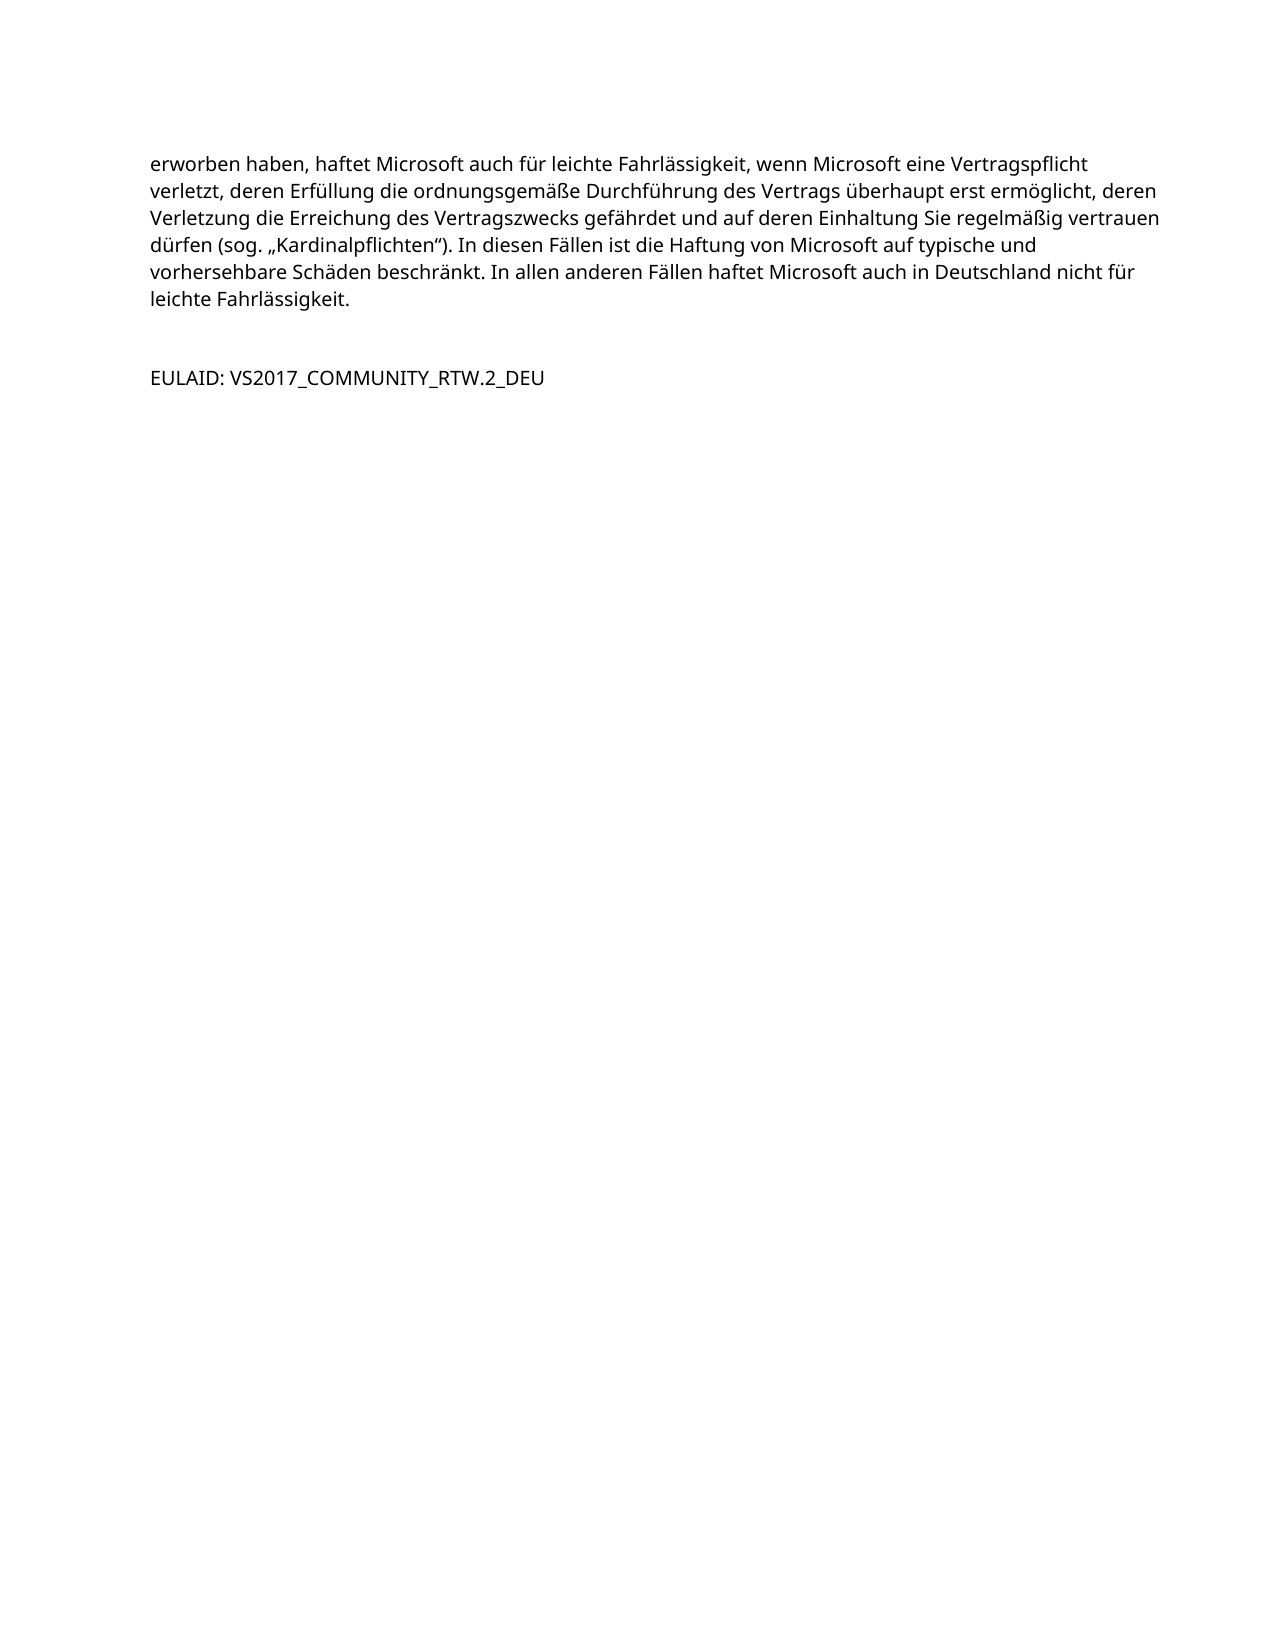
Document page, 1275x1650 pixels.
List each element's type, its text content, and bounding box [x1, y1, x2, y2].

list EULAID: VS2017_COMMUNITY_RTW.2_DEU [150, 364, 1162, 391]
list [150, 150, 1162, 312]
